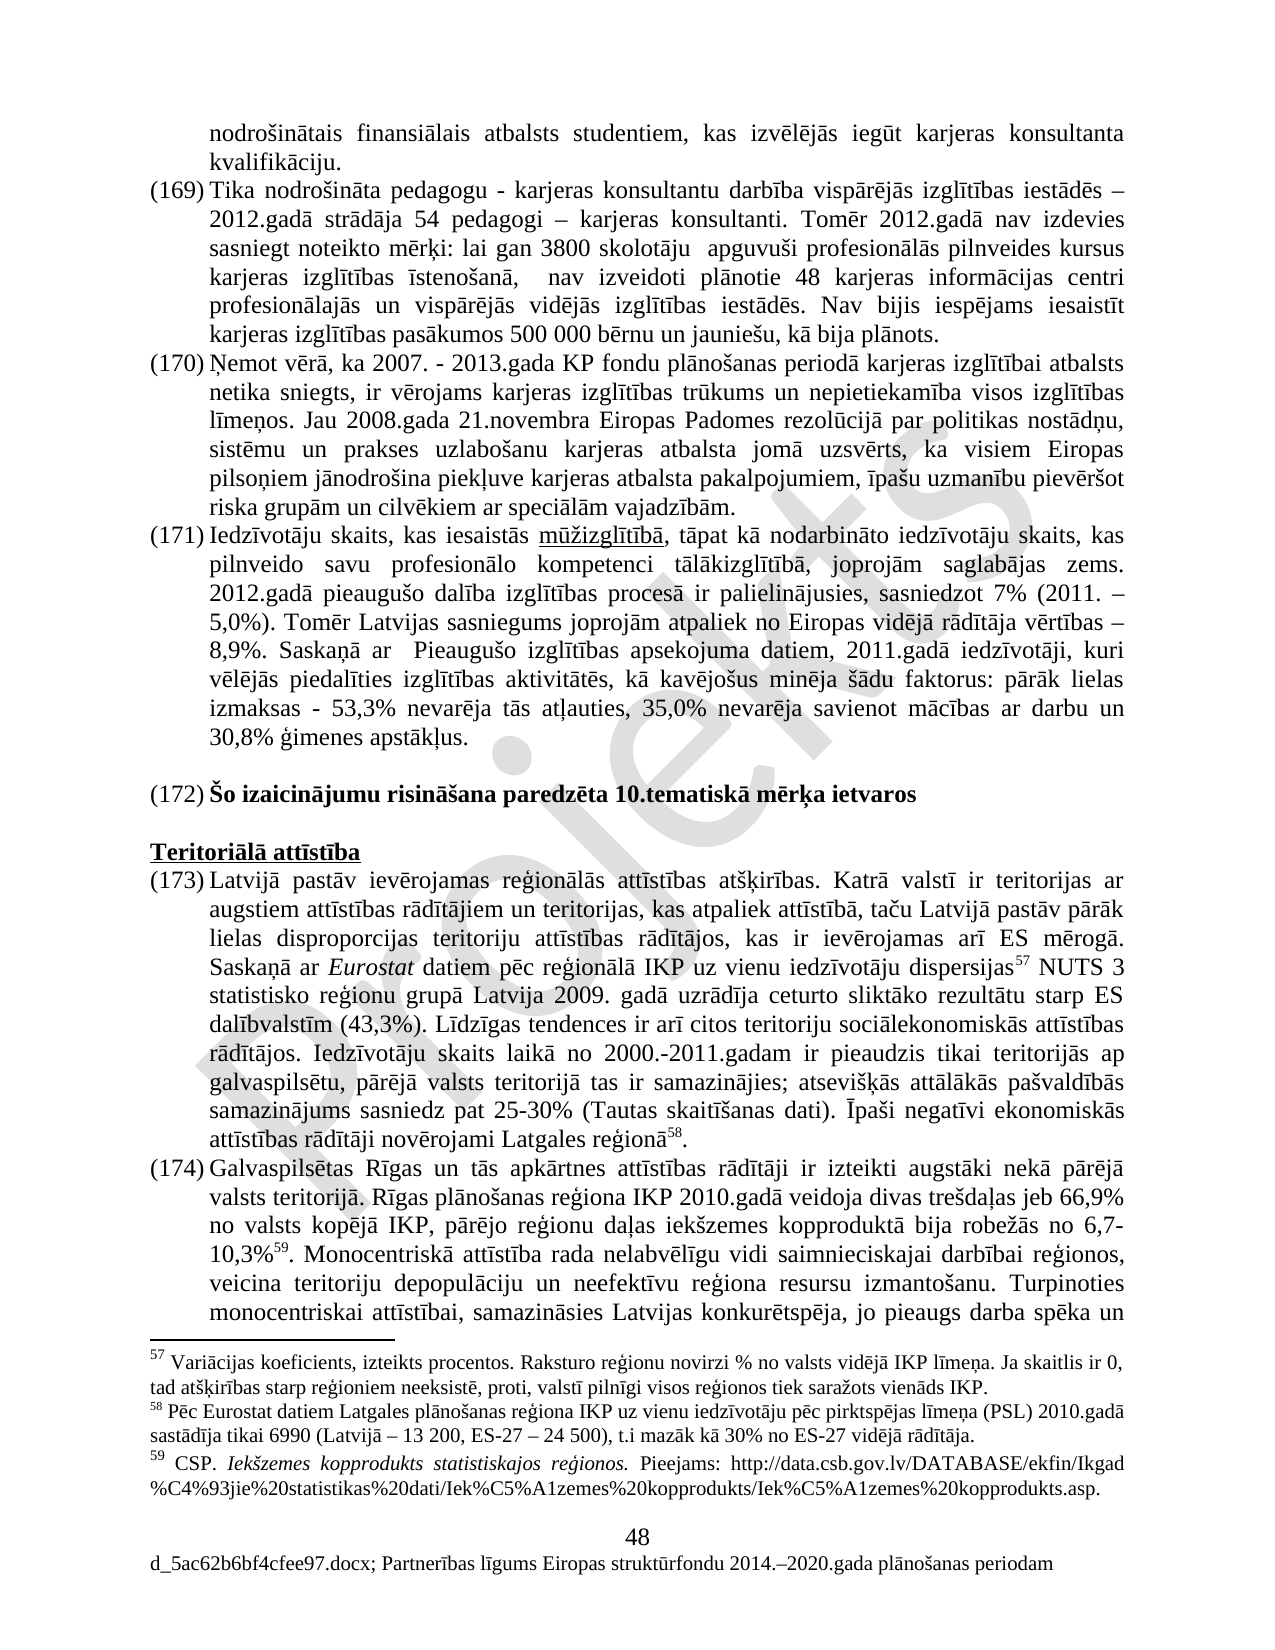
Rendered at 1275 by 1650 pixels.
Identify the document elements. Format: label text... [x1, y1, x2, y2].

text Teritoriālā attīstība [150, 837, 1125, 866]
list Tika nodrošināta pedagogu - karjeras konsultantu darbība vispārējās izglītības iestādēs – 2012.gadā strādāja 54 pedagogi – karjeras konsultanti. Tomēr 2012.gadā nav izdevies sasniegt noteikto mērķi: lai gan 3800 skolotāju apguvuši profesionālās pilnveides kursus karjeras izglītības īstenošanā, nav izveidoti plānotie 48 karjeras informācijas centri profesionālajās un vispārējās vidējās izglītības iestādēs. Nav bijis iespējams iesaistīt karjeras izglītības pasākumos 500 000 bērnu un jauniešu, kā bija plānots. [150, 176, 1125, 348]
list Šo izaicinājumu risināšana paredzēta 10.tematiskā mērķa ietvaros [150, 779, 1125, 808]
list Latvijā pastāv ievērojamas reģionālās attīstības atšķirības. Katrā valstī ir teritorijas ar augstiem attīstības rādītājiem un teritorijas, kas atpaliek attīstībā, taču Latvijā pastāv pārāk lielas disproporcijas teritoriju attīstības rādītājos, kas ir ievērojamas arī ES mērogā. Saskaņā ar Eurostat datiem pēc reģionālā IKP uz vienu iedzīvotāju dispersijas NUTS 3 statistisko reģionu grupā Latvija 2009. gadā uzrādīja ceturto sliktāko rezultātu starp ES dalībvalstīm (43,3%). Līdzīgas tendences ir arī citos teritoriju sociālekonomiskās attīstības rādītājos. Iedzīvotāju skaits laikā no 2000.-2011.gadam ir pieaudzis tikai teritorijās ap galvaspilsētu, pārējā valsts teritorijā tas ir samazinājies; atsevišķās attālākās pašvaldībās samazinājums sasniedz pat 25-30% (Tautas skaitīšanas dati). Īpaši negatīvi ekonomiskās attīstības rādītāji novērojami Latgales reģionā. [150, 866, 1125, 1153]
list Ņemot vērā, ka 2007. - 2013.gada KP fondu plānošanas periodā karjeras izglītībai atbalsts netika sniegts, ir vērojams karjeras izglītības trūkums un nepietiekamība visos izglītības līmeņos. Jau 2008.gada 21.novembra Eiropas Padomes rezolūcijā par politikas nostādņu, sistēmu un prakses uzlabošanu karjeras atbalsta jomā uzsvērts, ka visiem Eiropas pilsoņiem jānodrošina piekļuve karjeras atbalsta pakalpojumiem, īpašu uzmanību pievēršot riska grupām un cilvēkiem ar speciālām vajadzībām. [150, 348, 1125, 521]
list Iedzīvotāju skaits, kas iesaistās mūžizglītībā, tāpat kā nodarbināto iedzīvotāju skaits, kas pilnveido savu profesionālo kompetenci tālākizglītībā, joprojām saglabājas zems. 2012.gadā pieaugušo dalība izglītības procesā ir palielinājusies, sasniedzot 7% (2011. – 5,0%). Tomēr Latvijas sasniegums joprojām atpaliek no Eiropas vidējā rādītāja vērtības – 8,9%. Saskaņā ar Pieaugušo izglītības apsekojuma datiem, 2011.gadā iedzīvotāji, kuri vēlējās piedalīties izglītības aktivitātēs, kā kavējošus minēja šādu faktorus: pārāk lielas izmaksas - 53,3% nevarēja tās atļauties, 35,0% nevarēja savienot mācības ar darbu un 30,8% ģimenes apstākļus. [150, 521, 1125, 751]
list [150, 1153, 1125, 1326]
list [150, 118, 1125, 176]
